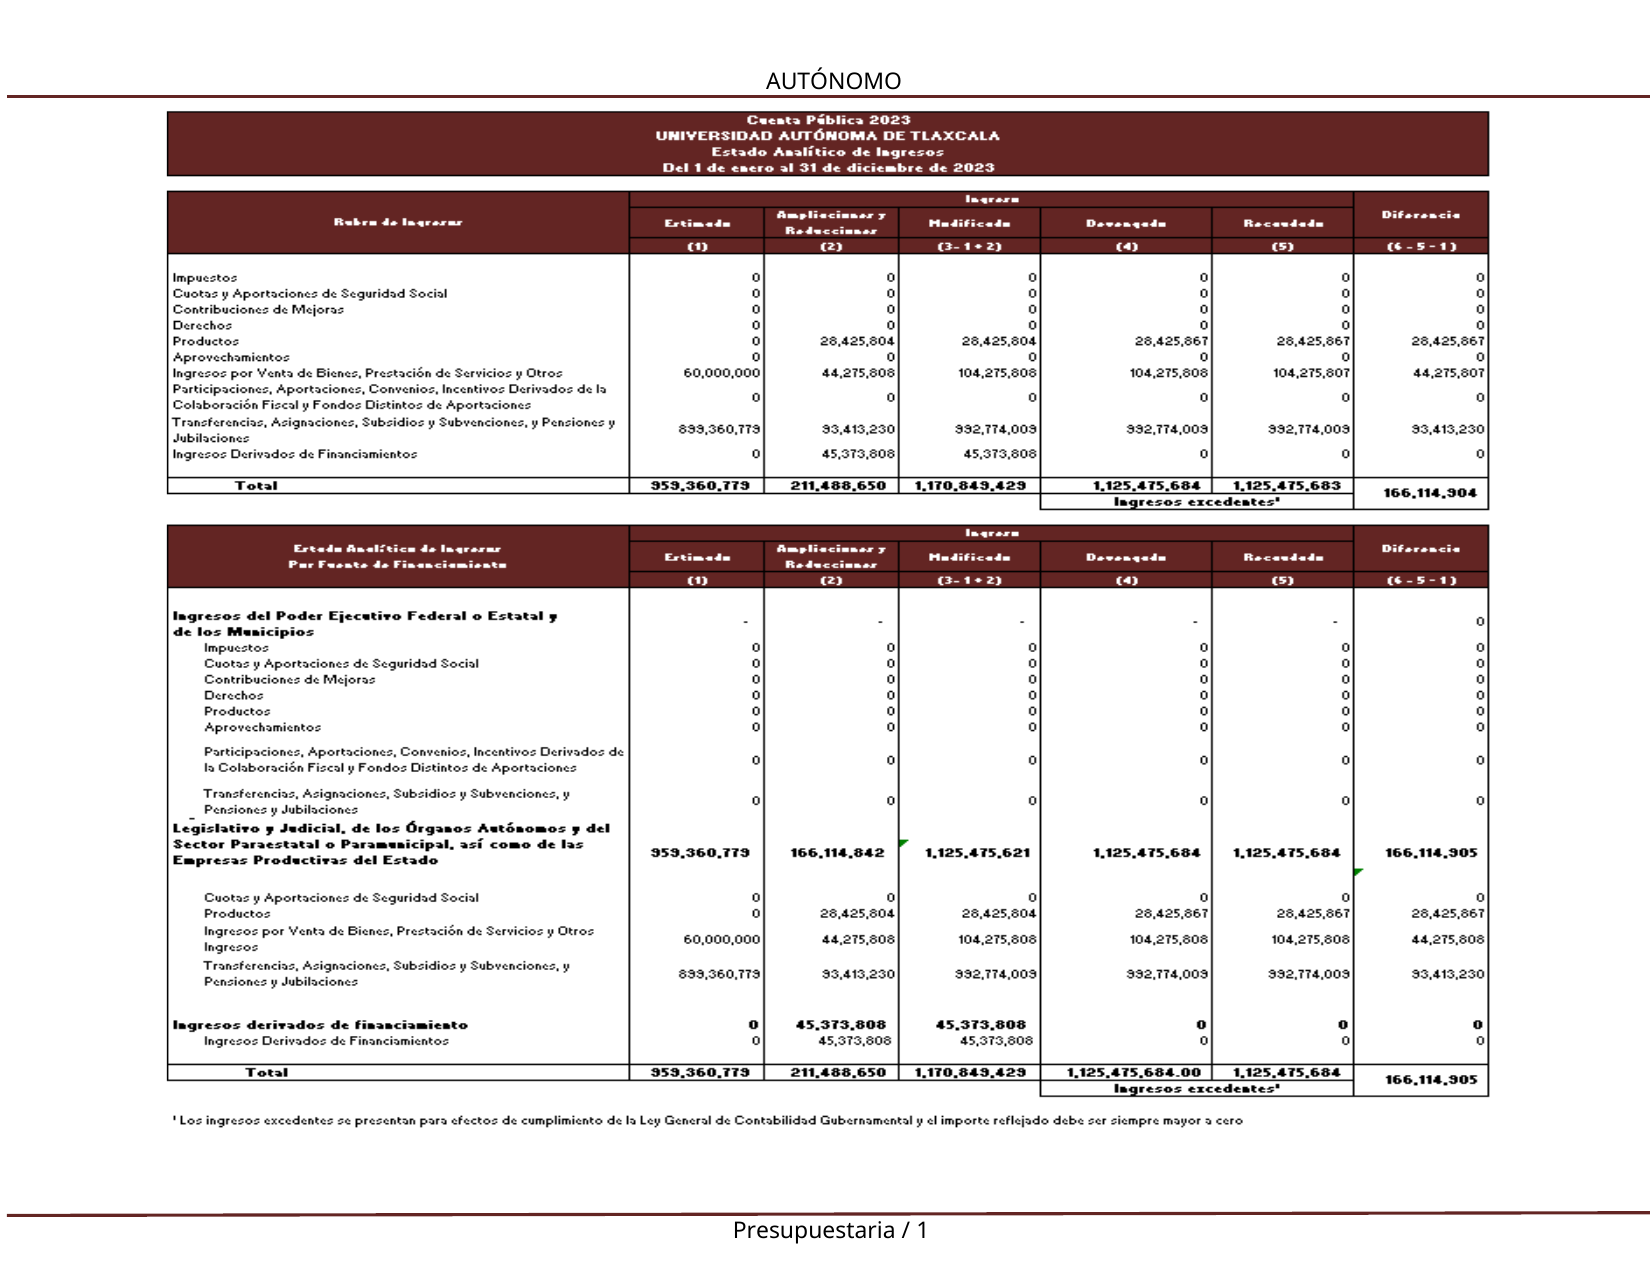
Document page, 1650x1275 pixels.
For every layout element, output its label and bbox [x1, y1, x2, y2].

picture [166, 103, 1496, 1140]
